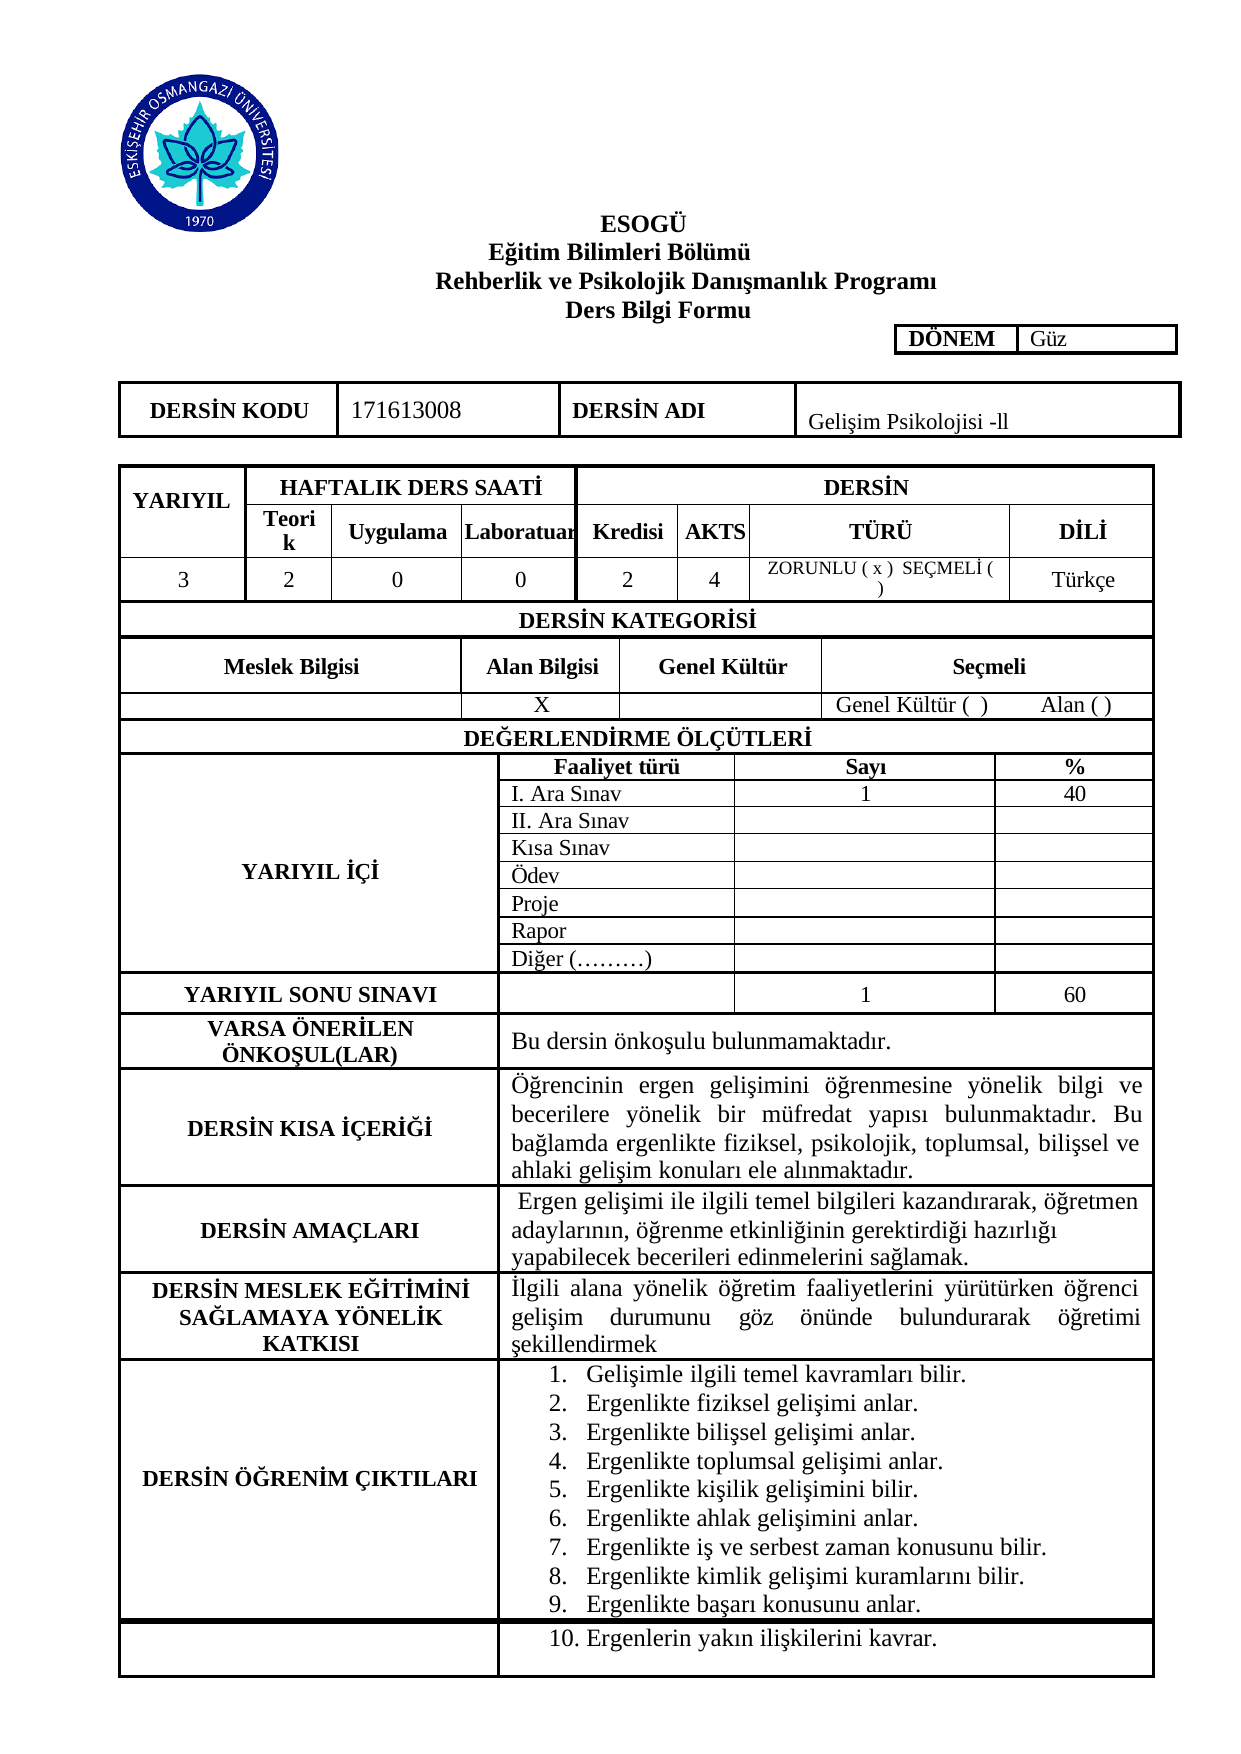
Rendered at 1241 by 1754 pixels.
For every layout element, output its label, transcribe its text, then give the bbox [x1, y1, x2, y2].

table_cell [620, 694, 821, 718]
table_cell 2 [247, 558, 331, 599]
table_cell DİLİ [1010, 505, 1152, 557]
subtitle ESOGÜ [93, 209, 1194, 238]
table_cell Proje [500, 889, 734, 916]
table_cell [735, 918, 994, 943]
table_cell [735, 889, 994, 916]
table_cell [996, 918, 1152, 943]
table_cell Ergen gelişimi ile ilgili temel bilgileri kazandırarak, öğretmen adaylarının, öğrenme etkinliğinin gerektirdiği hazırlığı yapabilecek becerileri edinmelerini sağlamak. [500, 1187, 1152, 1271]
table_cell [996, 807, 1152, 833]
table_cell [996, 889, 1152, 916]
table_cell [735, 862, 994, 888]
table_cell [996, 945, 1152, 971]
table_cell 0 [332, 558, 461, 599]
table_cell Meslek Bilgisi [121, 639, 460, 692]
table_header DERSİN KODU [121, 384, 336, 434]
table_cell Genel Kültür ( ) Alan ( ) [822, 694, 1152, 718]
table_cell Genel Kültür [620, 639, 821, 692]
table_cell ZORUNLU ( x ) SEÇMELİ ( ) [750, 558, 1009, 599]
table_cell DERSİN KATEGORİSİ [121, 603, 1152, 635]
table_cell YARIYIL SONU SINAVI [121, 974, 497, 1012]
table_cell Türkçe [1010, 558, 1152, 599]
table_header YARIYIL [121, 468, 244, 557]
table_cell Kredisi [578, 505, 677, 557]
table_header DÖNEM [897, 327, 1016, 351]
table_cell 3 [121, 558, 244, 599]
table_cell TÜRÜ [750, 505, 1009, 557]
table_header [121, 1624, 497, 1674]
table_cell Faaliyet türü [500, 755, 734, 779]
table_cell DERSİN MESLEK EĞİTİMİNİ SAĞLAMAYA YÖNELİK KATKISI [121, 1274, 497, 1358]
table_cell 4 [678, 558, 749, 599]
picture [120, 74, 279, 232]
table_cell 0 [462, 558, 574, 599]
table_cell DERSİN AMAÇLARI [121, 1187, 497, 1271]
table_cell II. Ara Sınav [500, 807, 734, 833]
table_cell DERSİN KISA İÇERİĞİ [121, 1070, 497, 1184]
table_cell Sayı [735, 755, 994, 779]
table_cell DEĞERLENDİRME ÖLÇÜTLERİ [121, 721, 1152, 752]
table_cell Diğer (………) [500, 945, 734, 971]
table_cell [500, 974, 734, 1012]
text Eğitim Bilimleri Bölümü [488, 238, 1194, 266]
table_cell Uygulama [332, 505, 461, 557]
table_header Gelişim Psikolojisi -ll [797, 384, 1178, 434]
table_cell DERSİN ÖĞRENİM ÇIKTILARI [121, 1361, 497, 1618]
table_cell [735, 834, 994, 861]
table_cell İlgili alana yönelik öğretim faaliyetlerini yürütürken öğrenci gelişim durumunu göz önünde bulundurarak öğretimi şekillendirmek [500, 1274, 1152, 1358]
table_cell Alan Bilgisi [462, 639, 619, 692]
table_header DERSİN ADI [561, 384, 794, 434]
text Rehberlik ve Psikolojik Danışmanlık Programı Ders Bilgi Formu [435, 266, 979, 324]
table_cell Kısa Sınav [500, 834, 734, 861]
table_cell 1 [735, 974, 994, 1012]
table_cell Ödev [500, 862, 734, 888]
table_cell Laboratuar [462, 505, 574, 557]
table_cell 40 [996, 781, 1152, 806]
table_cell 60 [996, 974, 1152, 1012]
table_cell 1 [735, 781, 994, 806]
table_header Güz [1019, 327, 1175, 351]
table_header HAFTALIK DERS SAATİ [247, 468, 574, 504]
table_cell Rapor [500, 918, 734, 943]
table_cell [121, 694, 461, 718]
table_cell [735, 807, 994, 833]
table_cell VARSA ÖNERİLEN ÖNKOŞUL(LAR) [121, 1015, 497, 1067]
table_cell [735, 945, 994, 971]
table_cell Bu dersin önkoşulu bulunmamaktadır. [500, 1015, 1152, 1067]
table_cell 2 [578, 558, 677, 599]
table_header DERSİN [578, 468, 1152, 504]
table_cell Seçmeli [822, 639, 1152, 692]
table_cell % [996, 755, 1152, 779]
table_cell [996, 834, 1152, 861]
table_header 171613008 [339, 384, 558, 434]
table_cell [996, 862, 1152, 888]
table_cell Teori k [247, 505, 331, 557]
table_cell AKTS [678, 505, 749, 557]
table_cell I. Ara Sınav [500, 781, 734, 806]
table_cell X [462, 694, 619, 718]
table_cell Öğrencinin ergen gelişimini öğrenmesine yönelik bilgi ve becerilere yönelik bir müfredat yapısı bulunmaktadır. Bu bağlamda ergenlikte fiziksel, psikolojik, toplumsal, bilişsel ve ahlaki gelişim konuları ele alınmaktadır. [500, 1070, 1152, 1184]
table_cell YARIYIL İÇİ [121, 755, 497, 971]
table_cell Gelişimle ilgili temel kavramları bilir. Ergenlikte fiziksel gelişimi anlar. Ergenlikte bilişsel gelişimi anlar. Ergenlikte toplumsal gelişimi anlar. Ergenlikte kişilik gelişimini bilir. Ergenlikte ahlak gelişimini anlar. Ergenlikte iş ve serbest zaman konusunu bilir. Ergenlikte kimlik gelişimi kuramlarını bilir. Ergenlikte başarı konusunu anlar. [500, 1361, 1152, 1618]
table_header 10. Ergenlerin yakın ilişkilerini kavrar. [500, 1624, 1152, 1674]
